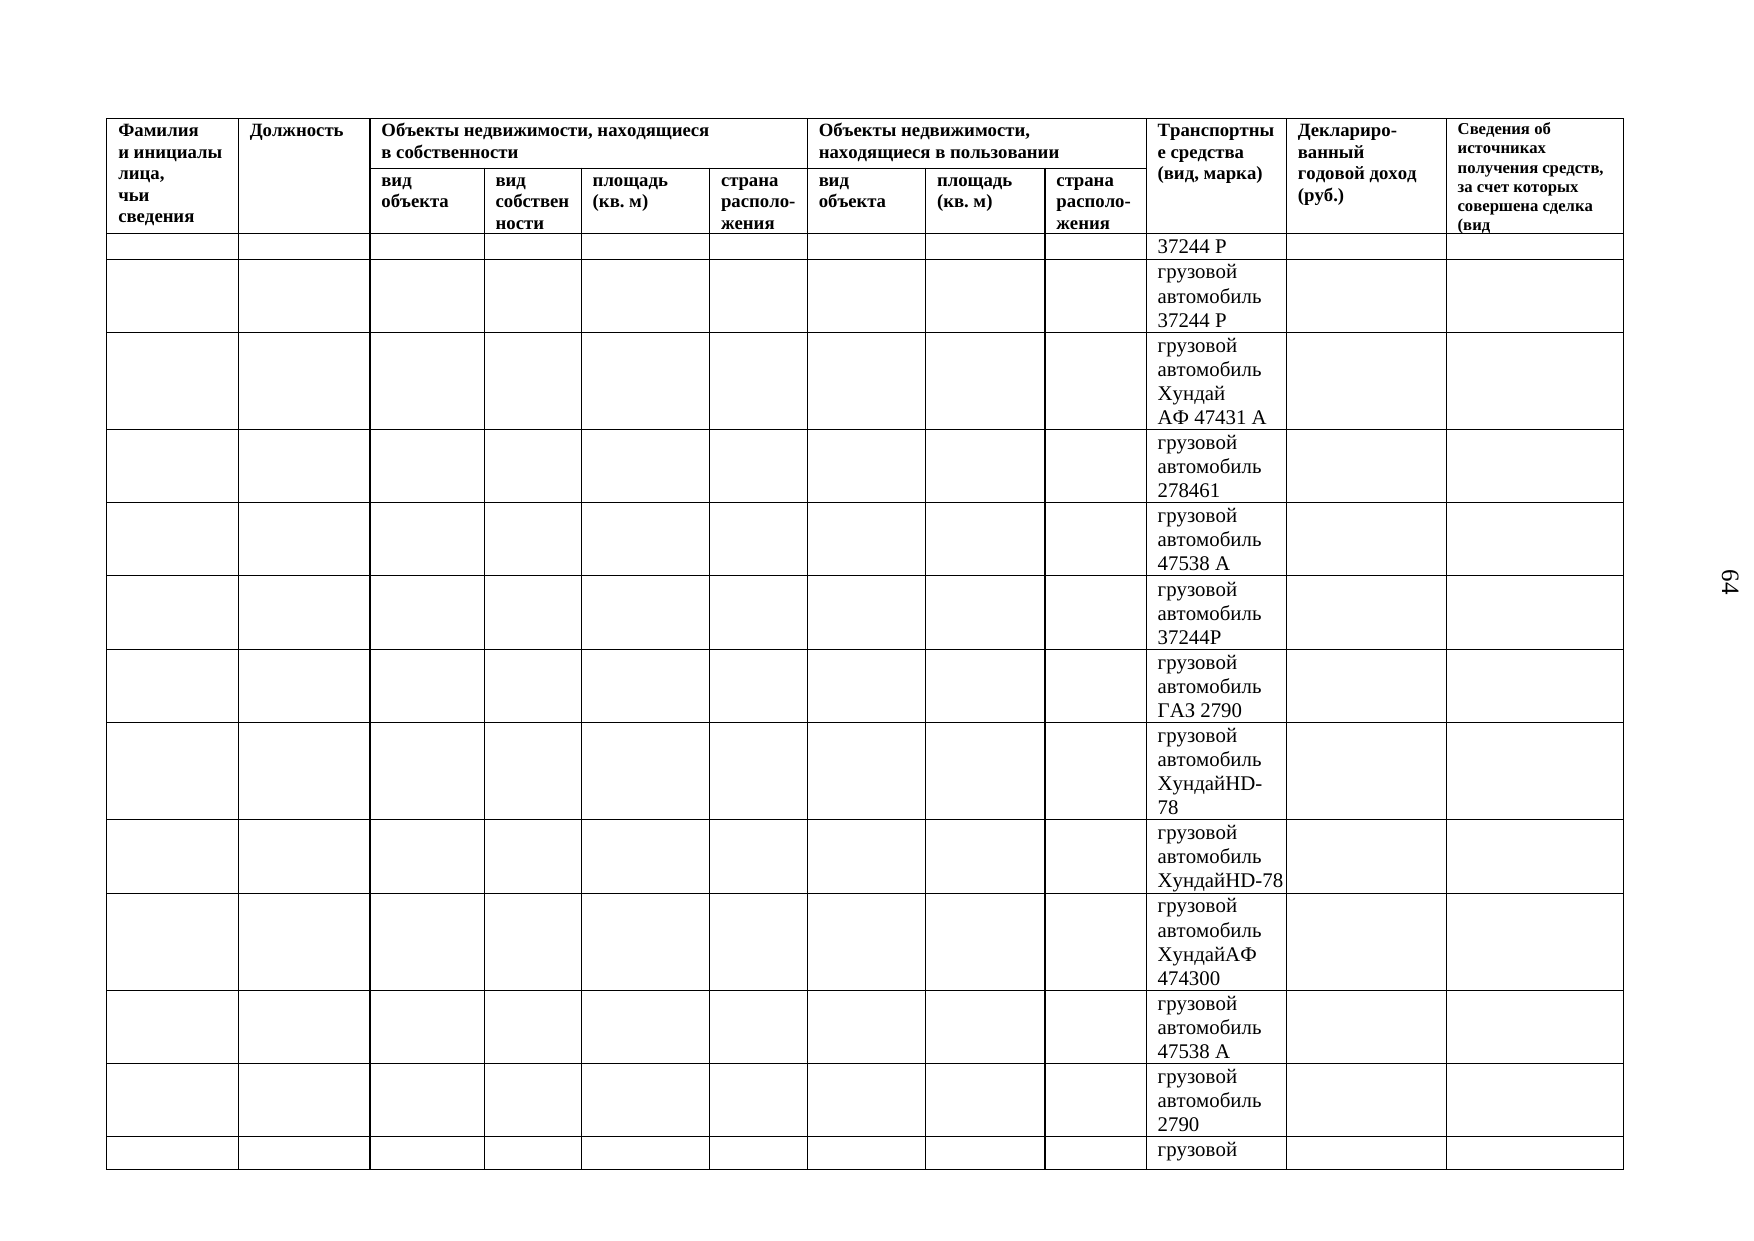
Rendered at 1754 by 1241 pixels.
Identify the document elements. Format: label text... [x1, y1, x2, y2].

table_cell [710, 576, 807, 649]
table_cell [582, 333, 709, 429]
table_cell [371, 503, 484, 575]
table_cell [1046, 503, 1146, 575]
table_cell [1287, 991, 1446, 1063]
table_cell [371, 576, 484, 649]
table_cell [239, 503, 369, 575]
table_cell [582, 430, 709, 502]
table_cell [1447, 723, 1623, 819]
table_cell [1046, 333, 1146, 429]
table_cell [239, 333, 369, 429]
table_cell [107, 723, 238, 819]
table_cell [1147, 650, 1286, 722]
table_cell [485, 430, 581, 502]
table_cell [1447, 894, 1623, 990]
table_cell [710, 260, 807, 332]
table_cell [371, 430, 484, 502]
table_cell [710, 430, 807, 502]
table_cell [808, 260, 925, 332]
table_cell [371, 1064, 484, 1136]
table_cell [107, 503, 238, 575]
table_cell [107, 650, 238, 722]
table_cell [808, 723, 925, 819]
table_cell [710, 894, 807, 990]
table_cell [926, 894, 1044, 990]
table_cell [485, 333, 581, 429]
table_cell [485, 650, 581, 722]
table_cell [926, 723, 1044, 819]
table_header Объекты недвижимости, находящиеся в пользовании [808, 119, 1146, 168]
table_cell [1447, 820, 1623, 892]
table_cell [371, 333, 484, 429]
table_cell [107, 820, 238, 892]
table_cell вид объекта [371, 169, 484, 233]
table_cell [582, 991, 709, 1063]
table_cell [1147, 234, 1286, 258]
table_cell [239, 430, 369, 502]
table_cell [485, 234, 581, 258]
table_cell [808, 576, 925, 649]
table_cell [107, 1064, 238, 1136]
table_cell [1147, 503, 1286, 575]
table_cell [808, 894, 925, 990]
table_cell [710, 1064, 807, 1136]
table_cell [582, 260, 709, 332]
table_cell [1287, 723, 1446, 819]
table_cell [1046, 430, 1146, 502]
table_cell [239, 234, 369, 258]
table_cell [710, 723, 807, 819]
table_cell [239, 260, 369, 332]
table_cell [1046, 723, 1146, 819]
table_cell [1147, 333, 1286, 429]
table_header Фамилия и инициалы лица, чьи сведения размещаются [107, 119, 238, 233]
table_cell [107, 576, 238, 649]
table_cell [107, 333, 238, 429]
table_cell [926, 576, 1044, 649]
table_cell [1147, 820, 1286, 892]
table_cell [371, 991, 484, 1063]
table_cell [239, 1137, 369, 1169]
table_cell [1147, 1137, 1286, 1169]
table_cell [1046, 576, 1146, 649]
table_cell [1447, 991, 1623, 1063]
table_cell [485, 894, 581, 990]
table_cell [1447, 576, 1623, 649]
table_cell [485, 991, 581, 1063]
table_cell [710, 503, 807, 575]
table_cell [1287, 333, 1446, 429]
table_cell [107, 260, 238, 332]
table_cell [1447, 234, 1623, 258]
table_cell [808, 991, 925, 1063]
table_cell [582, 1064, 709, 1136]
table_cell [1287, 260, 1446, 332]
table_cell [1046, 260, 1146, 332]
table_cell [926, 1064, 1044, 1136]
table_header Должность [239, 119, 369, 233]
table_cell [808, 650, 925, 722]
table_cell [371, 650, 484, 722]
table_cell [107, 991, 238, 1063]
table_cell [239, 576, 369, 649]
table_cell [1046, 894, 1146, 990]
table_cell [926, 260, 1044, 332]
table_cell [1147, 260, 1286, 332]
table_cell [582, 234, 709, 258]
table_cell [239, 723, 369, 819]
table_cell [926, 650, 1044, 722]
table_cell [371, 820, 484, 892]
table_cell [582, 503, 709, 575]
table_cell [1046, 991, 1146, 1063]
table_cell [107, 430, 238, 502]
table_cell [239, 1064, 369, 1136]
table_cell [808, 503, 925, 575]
table_header Объекты недвижимости, находящиеся в собственности [371, 119, 807, 168]
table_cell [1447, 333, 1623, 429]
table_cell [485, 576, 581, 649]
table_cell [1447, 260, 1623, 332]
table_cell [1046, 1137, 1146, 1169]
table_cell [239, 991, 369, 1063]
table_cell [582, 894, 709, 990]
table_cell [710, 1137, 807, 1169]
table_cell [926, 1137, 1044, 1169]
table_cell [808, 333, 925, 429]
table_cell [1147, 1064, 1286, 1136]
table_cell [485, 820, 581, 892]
table_header Деклариро-ванный годовой доход (руб.) [1287, 119, 1446, 233]
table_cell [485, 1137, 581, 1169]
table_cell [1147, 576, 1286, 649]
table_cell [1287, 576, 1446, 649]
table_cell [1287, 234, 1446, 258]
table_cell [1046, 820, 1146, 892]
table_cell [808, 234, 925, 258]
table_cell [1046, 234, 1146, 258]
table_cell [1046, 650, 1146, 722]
table_header Сведения об источниках получения средств, за счет которых совершена сделка (вид приобретенного имущества, источники) [1447, 119, 1623, 233]
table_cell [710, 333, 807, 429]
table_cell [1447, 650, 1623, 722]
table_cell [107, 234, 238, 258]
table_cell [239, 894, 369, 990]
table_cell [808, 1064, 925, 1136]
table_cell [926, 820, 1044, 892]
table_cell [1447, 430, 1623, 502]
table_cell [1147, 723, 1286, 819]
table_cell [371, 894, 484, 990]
table_cell вид собственности [485, 169, 581, 233]
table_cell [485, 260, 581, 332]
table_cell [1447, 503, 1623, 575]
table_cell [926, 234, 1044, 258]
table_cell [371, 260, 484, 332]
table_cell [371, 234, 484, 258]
table_header Транспортные средства (вид, марка) [1147, 119, 1286, 233]
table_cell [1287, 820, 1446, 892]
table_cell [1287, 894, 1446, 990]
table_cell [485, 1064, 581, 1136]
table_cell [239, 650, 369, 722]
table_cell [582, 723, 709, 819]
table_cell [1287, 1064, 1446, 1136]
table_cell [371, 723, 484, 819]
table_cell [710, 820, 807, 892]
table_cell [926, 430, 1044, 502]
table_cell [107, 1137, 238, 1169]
table_cell страна располо-жения [1046, 169, 1146, 233]
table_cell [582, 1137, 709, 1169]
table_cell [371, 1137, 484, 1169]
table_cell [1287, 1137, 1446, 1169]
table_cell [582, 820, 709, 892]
table_cell страна располо-жения [710, 169, 807, 233]
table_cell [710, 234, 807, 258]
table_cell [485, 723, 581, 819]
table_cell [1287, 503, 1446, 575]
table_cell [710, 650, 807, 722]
table_cell площадь (кв. м) [582, 169, 709, 233]
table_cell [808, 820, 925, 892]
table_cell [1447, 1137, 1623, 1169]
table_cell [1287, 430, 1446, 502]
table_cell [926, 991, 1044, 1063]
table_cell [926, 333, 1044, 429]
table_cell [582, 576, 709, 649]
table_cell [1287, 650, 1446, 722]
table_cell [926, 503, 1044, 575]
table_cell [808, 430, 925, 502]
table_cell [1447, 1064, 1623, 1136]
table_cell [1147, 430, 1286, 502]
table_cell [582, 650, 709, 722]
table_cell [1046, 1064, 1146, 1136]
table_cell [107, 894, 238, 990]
table_cell площадь (кв. м) [926, 169, 1044, 233]
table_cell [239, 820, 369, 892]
table_cell вид объекта [808, 169, 925, 233]
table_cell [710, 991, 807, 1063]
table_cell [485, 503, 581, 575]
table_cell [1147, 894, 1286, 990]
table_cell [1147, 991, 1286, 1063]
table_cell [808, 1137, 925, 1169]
